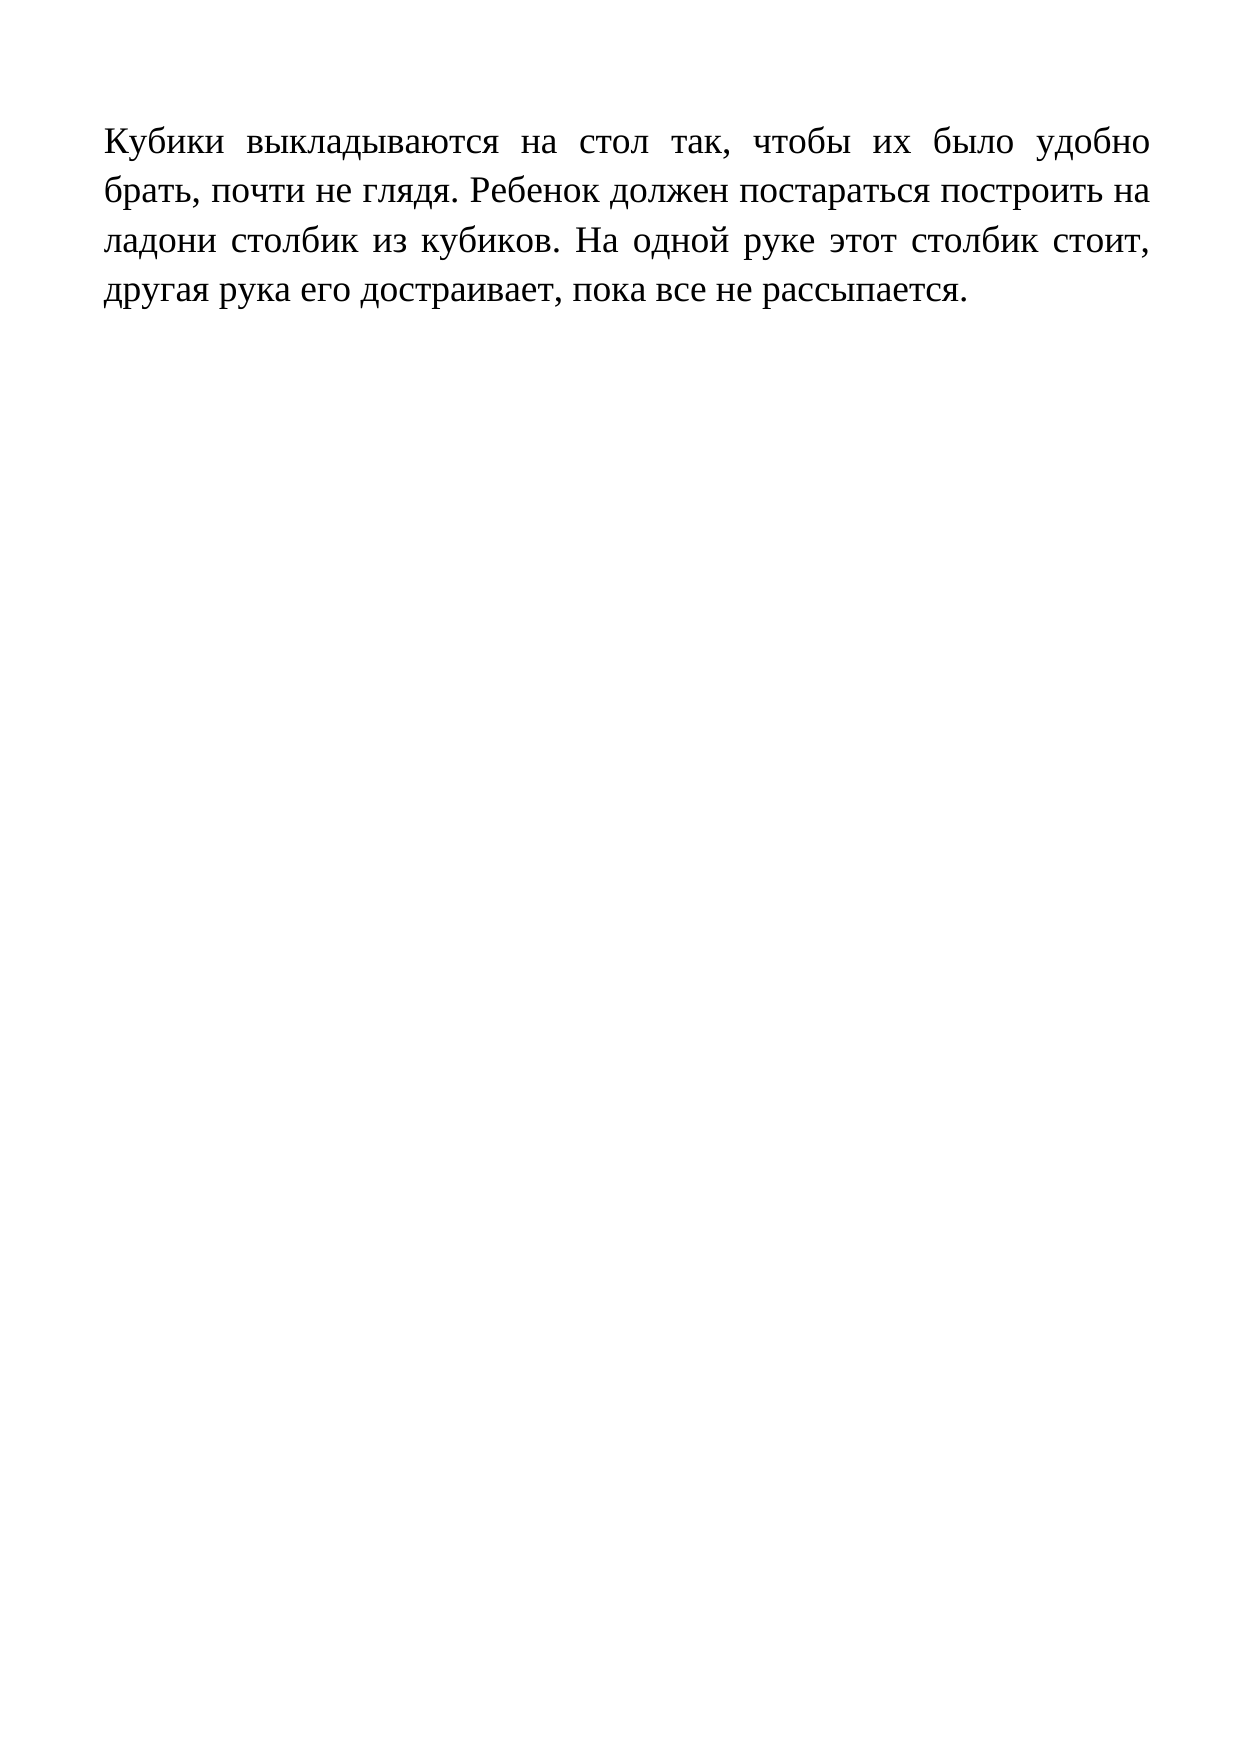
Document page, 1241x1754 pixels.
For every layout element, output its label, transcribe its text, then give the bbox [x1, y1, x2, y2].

text Кубики выкладываются на стол так, чтобы их было удобно брать, почти не глядя. Ребенок должен постараться построить на ладони столбик из кубиков. На одной руке этот столбик стоит, другая рука его достраивает, пока все не рассыпается. [103, 118, 1152, 310]
